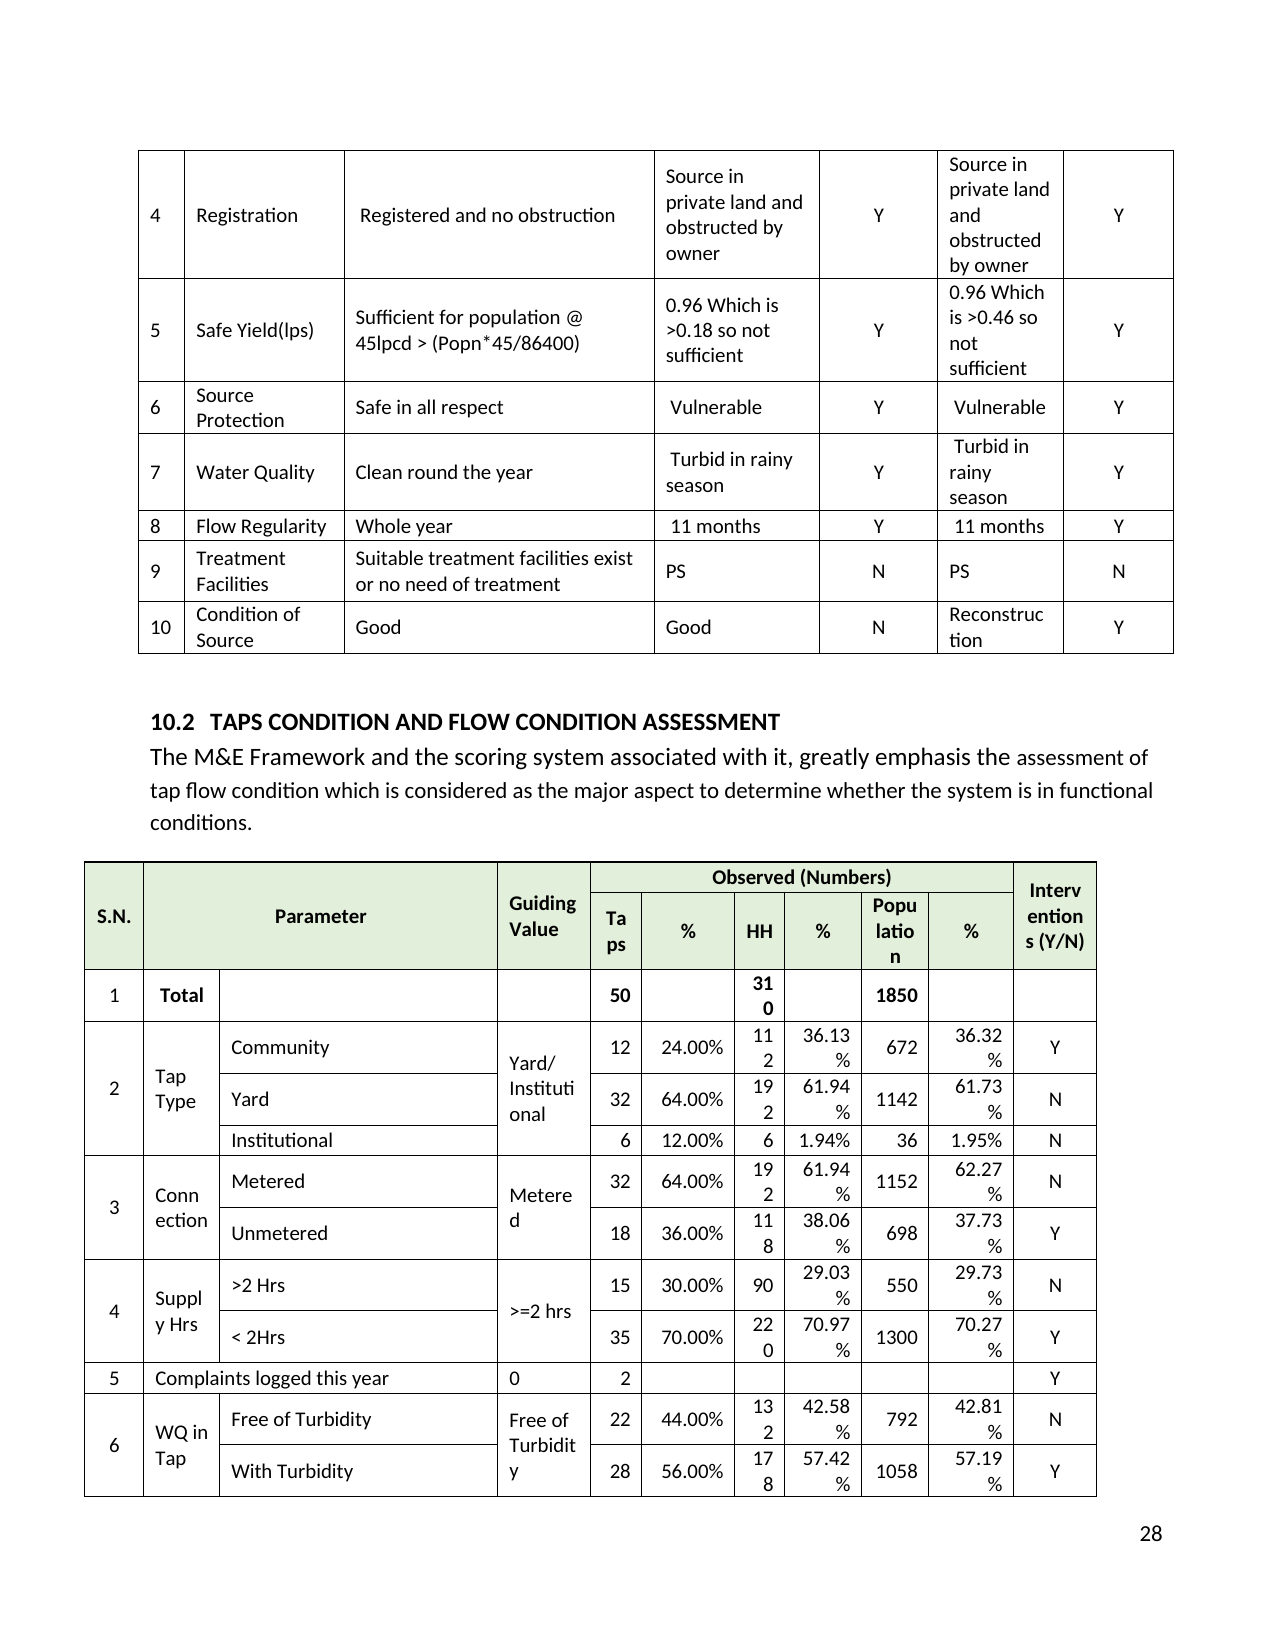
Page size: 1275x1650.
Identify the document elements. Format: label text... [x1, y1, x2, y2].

table_cell 42.58% [785, 1394, 861, 1444]
table_cell Community [220, 1022, 497, 1073]
table_cell 6 [735, 1126, 784, 1155]
table_cell 1.95% [929, 1126, 1013, 1155]
table_cell Clean round the year [345, 434, 654, 510]
table_cell 18 [591, 1208, 641, 1258]
table_cell Treatment Facilities [185, 541, 344, 601]
table_cell N [820, 602, 937, 652]
table_cell 1058 [862, 1445, 928, 1496]
table_cell [862, 1363, 928, 1392]
table_cell HH [735, 893, 784, 969]
table_cell Y [820, 382, 937, 433]
table_cell 24.00% [642, 1022, 734, 1073]
table_cell Registration [185, 151, 344, 278]
table_cell 5 [85, 1363, 143, 1392]
table_cell 61.73% [929, 1074, 1013, 1124]
table_cell Complaints logged this year [144, 1363, 497, 1392]
table_cell % [642, 893, 734, 969]
table_cell Y [1064, 434, 1173, 510]
table_cell 11 months [655, 511, 819, 540]
table_cell >2 Hrs [220, 1260, 497, 1310]
table_cell Water Quality [185, 434, 344, 510]
table_cell 6 [591, 1126, 641, 1155]
table_cell 10 [139, 602, 184, 652]
table_cell Flow Regularity [185, 511, 344, 540]
table_cell Safe Yield(lps) [185, 279, 344, 381]
table_cell 37.73% [929, 1208, 1013, 1258]
table_cell 28 [591, 1445, 641, 1496]
table_cell [785, 970, 861, 1021]
table_cell 38.06% [785, 1208, 861, 1258]
table_cell PS [655, 541, 819, 601]
subtitle TAPS CONDITION AND FLOW CONDITION ASSESSMENT [150, 707, 1162, 737]
table_cell >=2 hrs [498, 1260, 590, 1362]
table_cell 0.96 Which is >0.18 so not sufficient [655, 279, 819, 381]
table_cell Y [1064, 151, 1173, 278]
table_cell 35 [591, 1311, 641, 1362]
table_cell 36.13% [785, 1022, 861, 1073]
table_cell 6 [139, 382, 184, 433]
table_cell Y [1064, 511, 1173, 540]
table_cell 672 [862, 1022, 928, 1073]
table_cell < 2Hrs [220, 1311, 497, 1362]
table_header Guiding Value [498, 863, 590, 969]
table_cell Good [655, 602, 819, 652]
table_cell % [929, 893, 1013, 969]
table_cell Vulnerable [655, 382, 819, 433]
table_cell PS [938, 541, 1063, 601]
table_cell [220, 970, 320, 1021]
table_cell 32 [591, 1074, 641, 1124]
table_cell [735, 1363, 784, 1392]
table_cell 12.00% [642, 1126, 734, 1155]
table_cell 2 [85, 1022, 143, 1155]
table_cell 29.73% [929, 1260, 1013, 1310]
table_cell 7 [139, 434, 184, 510]
table_cell 90 [735, 1260, 784, 1310]
table_cell [642, 970, 734, 1021]
table_cell Supply Hrs [144, 1260, 219, 1362]
table_cell N [820, 541, 937, 601]
table_cell 30.00% [642, 1260, 734, 1310]
table_cell Tap Type [144, 1022, 219, 1155]
table_cell 3 [85, 1156, 143, 1258]
table_cell Y [1014, 1022, 1096, 1073]
table_cell Vulnerable [938, 382, 1063, 433]
table_cell [785, 1363, 861, 1392]
table_cell N [1014, 1126, 1096, 1155]
table_cell 310 [735, 970, 784, 1021]
table_cell Metered [220, 1156, 497, 1207]
table_cell 792 [862, 1394, 928, 1444]
table_cell Yard/Institutional [498, 1022, 590, 1155]
table_cell [929, 1363, 1013, 1392]
table_cell Registered and no obstruction [345, 151, 654, 278]
table_cell Y [1064, 382, 1173, 433]
table_cell 112 [735, 1022, 784, 1073]
table_cell 70.00% [642, 1311, 734, 1362]
table_cell Y [820, 279, 937, 381]
table_header Observed (Numbers) [591, 863, 1013, 892]
table_cell % [785, 893, 861, 969]
table_cell 1 [85, 970, 143, 1021]
table_cell [498, 970, 590, 1021]
table_cell 4 [85, 1260, 143, 1362]
table_cell Taps [591, 893, 641, 969]
table_cell 4 [139, 151, 184, 278]
table_cell 61.94% [785, 1156, 861, 1207]
table_cell 70.27% [929, 1311, 1013, 1362]
table_cell [320, 970, 497, 1021]
table_header Parameter [144, 863, 497, 969]
table_cell 22 [591, 1394, 641, 1444]
table_cell Y [820, 151, 937, 278]
table_cell 29.03% [785, 1260, 861, 1310]
table_cell 15 [591, 1260, 641, 1310]
table_cell Connection [144, 1156, 219, 1258]
table_cell Total [144, 970, 219, 1021]
table_cell 220 [735, 1311, 784, 1362]
table_cell 62.27% [929, 1156, 1013, 1207]
table_cell 1.94% [785, 1126, 861, 1155]
table_cell 192 [735, 1156, 784, 1207]
table_cell [929, 970, 1013, 1021]
table_cell Y [820, 511, 937, 540]
table_cell Safe in all respect [345, 382, 654, 433]
table_cell 70.97% [785, 1311, 861, 1362]
table_cell 1300 [862, 1311, 928, 1362]
table_cell Suitable treatment facilities exist or no need of treatment [345, 541, 654, 601]
table_cell Source Protection [185, 382, 344, 433]
table_cell Institutional [220, 1126, 497, 1155]
table_cell 550 [862, 1260, 928, 1310]
table_cell Y [1064, 279, 1173, 381]
table_cell N [1014, 1260, 1096, 1310]
table_cell Source in private land and obstructed by owner [938, 151, 1063, 278]
table_cell Population [862, 893, 928, 969]
table_cell 178 [735, 1445, 784, 1496]
table_cell 36.32% [929, 1022, 1013, 1073]
table_cell Metered [498, 1156, 590, 1258]
table_cell 5 [139, 279, 184, 381]
table_cell 36.00% [642, 1208, 734, 1258]
text The M&E Framework and the scoring system associated with it, greatly emphasis the assessment of tap flow condition which is considered as the major aspect to determine whether the system is in functional conditions. [150, 742, 1162, 836]
table_cell Y [1014, 1363, 1096, 1392]
table_cell 12 [591, 1022, 641, 1073]
table_cell 50 [591, 970, 641, 1021]
table_cell N [1014, 1074, 1096, 1124]
table_cell Whole year [345, 511, 654, 540]
table_cell 57.42% [785, 1445, 861, 1496]
table_cell Unmetered [220, 1208, 497, 1258]
table_cell 56.00% [642, 1445, 734, 1496]
table_cell Good [345, 602, 654, 652]
table_cell Sufficient for population @ 45lpcd > (Popn*45/86400) [345, 279, 654, 381]
table_cell Source in private land and obstructed by owner [655, 151, 819, 278]
table_cell Yard [220, 1074, 497, 1124]
table_cell 42.81% [929, 1394, 1013, 1444]
table_cell Y [1014, 1445, 1096, 1496]
table_cell 36 [862, 1126, 928, 1155]
table_cell 1152 [862, 1156, 928, 1207]
table_cell 698 [862, 1208, 928, 1258]
table_cell 1850 [862, 970, 928, 1021]
table_cell With Turbidity [220, 1445, 497, 1496]
table_cell 118 [735, 1208, 784, 1258]
table_cell 9 [139, 541, 184, 601]
table_cell 64.00% [642, 1074, 734, 1124]
table_cell 61.94% [785, 1074, 861, 1124]
table_cell Free of Turbidity [498, 1394, 590, 1496]
table_cell 0.96 Which is >0.46 so not sufficient [938, 279, 1063, 381]
table_cell 11 months [938, 511, 1063, 540]
table_cell Free of Turbidity [220, 1394, 497, 1444]
table_cell 2 [591, 1363, 641, 1392]
table_cell Y [1014, 1311, 1096, 1362]
table_cell 6 [85, 1394, 143, 1496]
table_cell Y [820, 434, 937, 510]
table_cell Y [1064, 602, 1173, 652]
table_cell WQ in Tap [144, 1394, 219, 1496]
table_cell 64.00% [642, 1156, 734, 1207]
table_header S.N. [85, 863, 143, 969]
table_cell [642, 1363, 734, 1392]
table_header Interventions (Y/N) [1014, 863, 1096, 969]
table_cell Y [1014, 1208, 1096, 1258]
table_cell 192 [735, 1074, 784, 1124]
table_cell 44.00% [642, 1394, 734, 1444]
table_cell N [1014, 1156, 1096, 1207]
table_cell 8 [139, 511, 184, 540]
table_cell Turbid in rainy season [938, 434, 1063, 510]
table_cell Turbid in rainy season [655, 434, 819, 510]
table_cell Reconstruction [938, 602, 1063, 652]
table_cell 132 [735, 1394, 784, 1444]
table_cell N [1064, 541, 1173, 601]
table_cell Condition of Source [185, 602, 344, 652]
table_cell 0 [498, 1363, 590, 1392]
table_cell 1142 [862, 1074, 928, 1124]
table_cell 57.19% [929, 1445, 1013, 1496]
table_cell [1014, 970, 1096, 1021]
table_cell N [1014, 1394, 1096, 1444]
table_cell 32 [591, 1156, 641, 1207]
